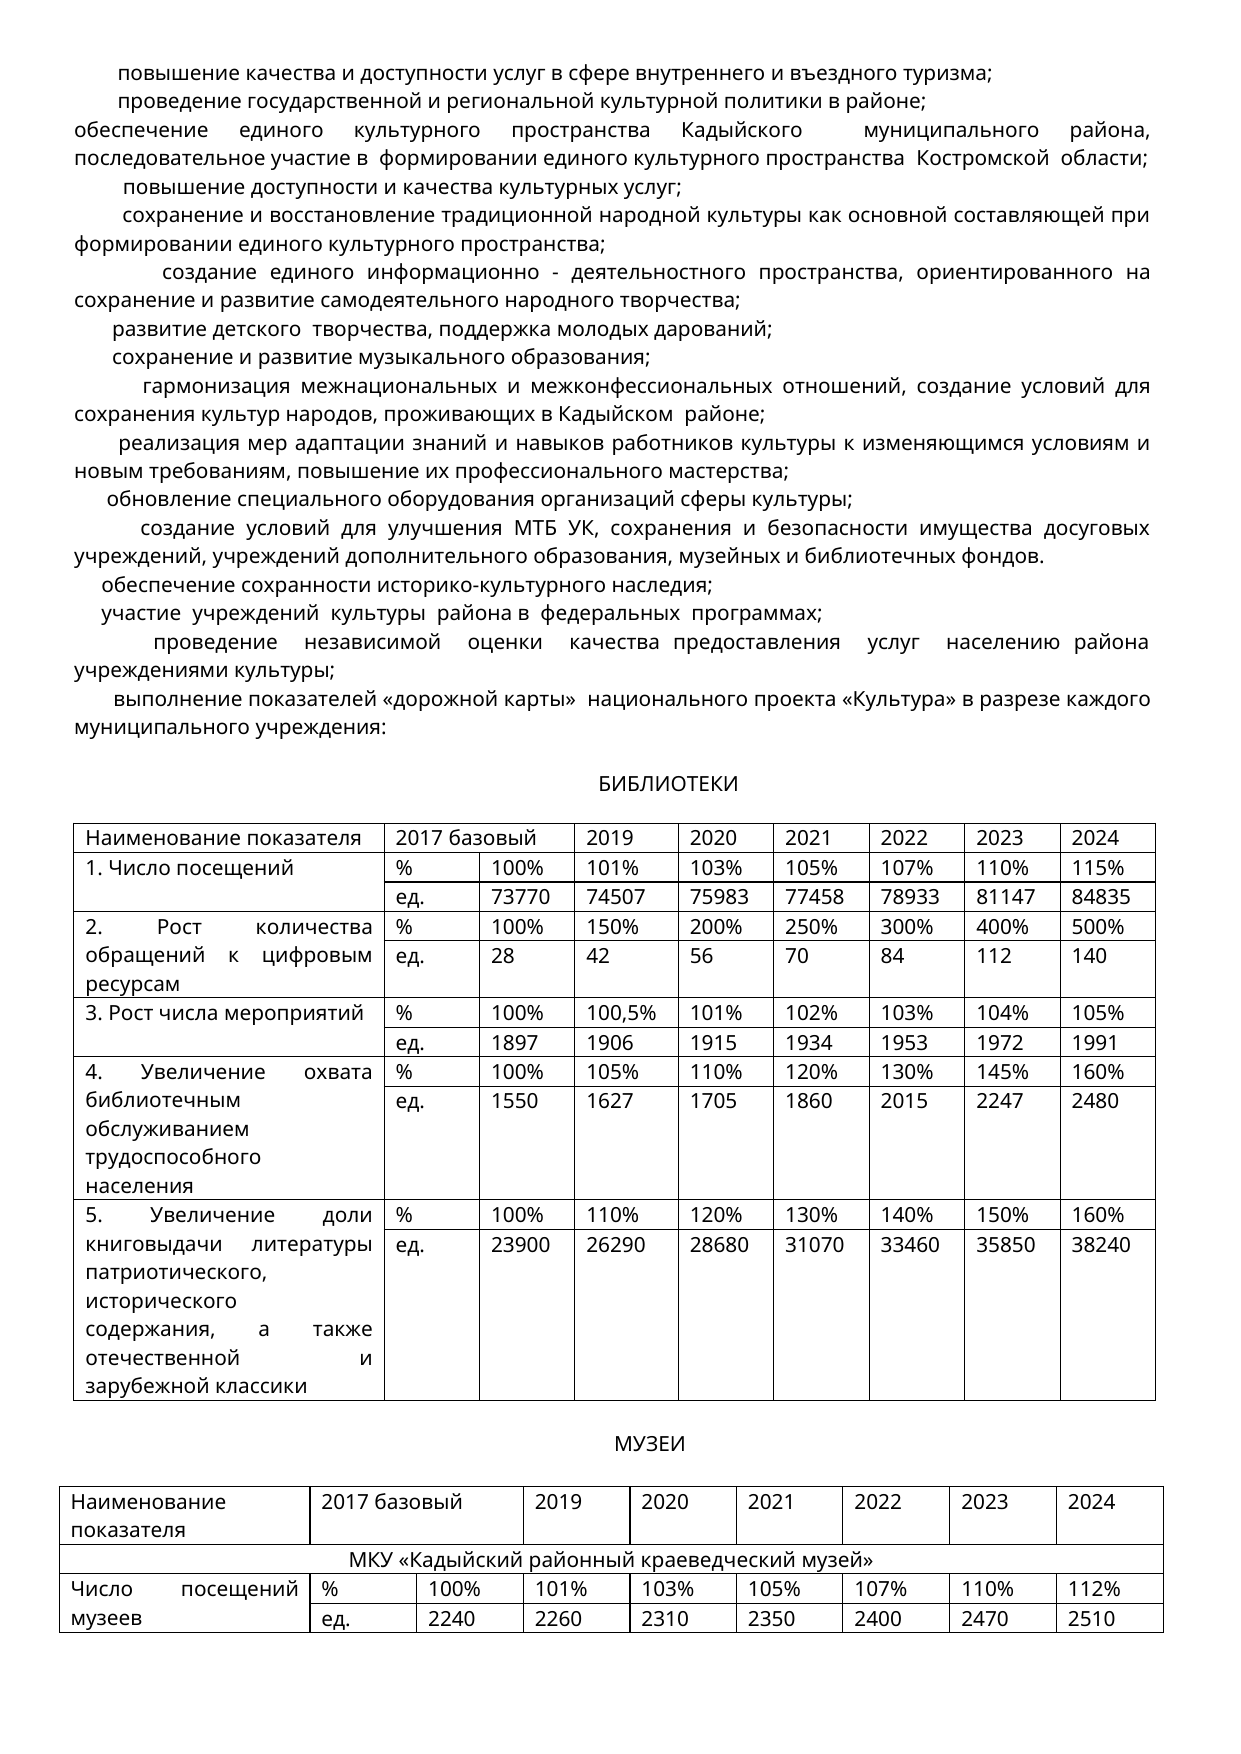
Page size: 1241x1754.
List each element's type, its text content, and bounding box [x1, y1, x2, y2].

text обеспечение сохранности историко-культурного наследия; [74, 570, 1152, 598]
table_cell 200% [679, 912, 773, 940]
table_cell 112 [965, 941, 1060, 997]
table_cell 1915 [679, 1028, 773, 1056]
table_cell 84 [870, 941, 964, 997]
table_cell 105% [774, 853, 869, 881]
text участие учреждений культуры района в федеральных программах; [74, 598, 1152, 627]
table_cell ед. [385, 1028, 479, 1056]
table_cell 150% [575, 912, 678, 940]
table_header 2021 [737, 1487, 842, 1544]
table_header 2020 [631, 1487, 736, 1544]
table_cell 75983 [679, 883, 773, 911]
table_cell % [385, 912, 479, 940]
table_cell 2015 [870, 1087, 964, 1199]
table_cell 74507 [575, 883, 678, 911]
table_cell 120% [774, 1057, 869, 1086]
text сохранение и восстановление традиционной народной культуры как основной составляющей при формировании единого культурного пространства; [74, 200, 1152, 257]
table_cell 1. Число посещений [74, 853, 384, 911]
table_cell ед. [385, 1230, 479, 1399]
table_cell 112% [1057, 1574, 1163, 1603]
table_header 2019 [524, 1487, 629, 1544]
table_header 2017 базовый [385, 824, 574, 852]
table_cell 70 [774, 941, 869, 997]
table_header 2022 [870, 824, 964, 852]
table_cell 42 [575, 941, 678, 997]
table_cell 107% [843, 1574, 949, 1603]
table_cell 400% [965, 912, 1060, 940]
table_header 2022 [843, 1487, 949, 1544]
table_cell 35850 [965, 1230, 1060, 1399]
table_header 2020 [679, 824, 773, 852]
table_cell 130% [870, 1057, 964, 1086]
text обеспечение единого культурного пространства Кадыйского муниципального района, последовательное участие в формировании единого культурного пространства Костромской области; [74, 115, 1152, 172]
table_cell 100% [480, 912, 574, 940]
table_cell 110% [950, 1574, 1056, 1603]
table_header 2023 [950, 1487, 1056, 1544]
table_cell 1897 [480, 1028, 574, 1056]
table_cell 101% [575, 853, 678, 881]
table_cell 2310 [631, 1604, 736, 1632]
table_cell 1991 [1061, 1028, 1155, 1056]
table_cell 84835 [1061, 883, 1155, 911]
table_header 2021 [774, 824, 869, 852]
table_cell 1906 [575, 1028, 678, 1056]
table_cell 100% [480, 1057, 574, 1086]
table_cell МКУ «Кадыйский районный краеведческий музей» [60, 1545, 1163, 1573]
table_cell 2. Рост количества обращений к цифровым ресурсам [74, 912, 384, 997]
table_cell 110% [575, 1200, 678, 1229]
table_cell 1550 [480, 1087, 574, 1199]
table_cell 73770 [480, 883, 574, 911]
table_cell 160% [1061, 1200, 1155, 1229]
table_cell 2510 [1057, 1604, 1163, 1632]
table_cell 250% [774, 912, 869, 940]
table_cell 100,5% [575, 998, 678, 1027]
text развитие детского творчества, поддержка молодых дарований; [74, 314, 1152, 342]
table_cell 105% [575, 1057, 678, 1086]
table_header 2019 [575, 824, 678, 852]
table_cell 4. Увеличение охвата библиотечным обслуживанием трудоспособного населения [74, 1057, 384, 1199]
table_cell % [385, 1200, 479, 1229]
table_cell Число посещений музеев [60, 1574, 309, 1632]
table_cell 1860 [774, 1087, 869, 1199]
text повышение качества и доступности услуг в сфере внутреннего и въездного туризма; [74, 58, 1152, 86]
table_cell 1627 [575, 1087, 678, 1199]
text реализация мер адаптации знаний и навыков работников культуры к изменяющимся условиям и новым требованиям, повышение их профессионального мастерства; [74, 428, 1152, 484]
list БИБЛИОТЕКИ [185, 769, 1152, 797]
text создание единого информационно - деятельностного пространства, ориентированного на сохранение и развитие самодеятельного народного творчества; [74, 257, 1152, 314]
table_cell 105% [737, 1574, 842, 1603]
table_cell ед. [385, 941, 479, 997]
table_header Наименование показателя [60, 1487, 309, 1544]
text выполнение показателей «дорожной карты» национального проекта «Культура» в разрезе каждого муниципального учреждения: [74, 684, 1152, 741]
table_header 2017 базовый [311, 1487, 523, 1544]
text обновление специального оборудования организаций сферы культуры; [74, 484, 1152, 513]
table_cell 38240 [1061, 1230, 1155, 1399]
table_cell 23900 [480, 1230, 574, 1399]
table_header 2024 [1061, 824, 1155, 852]
table_header 2023 [965, 824, 1060, 852]
table_cell 3. Рост числа мероприятий [74, 998, 384, 1056]
table_cell 2247 [965, 1087, 1060, 1199]
text создание условий для улучшения МТБ УК, сохранения и безопасности имущества досуговых учреждений, учреждений дополнительного образования, музейных и библиотечных фондов. [74, 513, 1152, 570]
list МУЗЕИ [148, 1429, 1152, 1457]
table_cell 500% [1061, 912, 1155, 940]
table_header 2024 [1057, 1487, 1163, 1544]
table_cell 78933 [870, 883, 964, 911]
table_cell 103% [870, 998, 964, 1027]
text гармонизация межнациональных и межконфессиональных отношений, создание условий для сохранения культур народов, проживающих в Кадыйском районе; [74, 371, 1152, 428]
table_cell ед. [385, 883, 479, 911]
table_cell 120% [679, 1200, 773, 1229]
table_header Наименование показателя [74, 824, 384, 852]
table_cell 77458 [774, 883, 869, 911]
table_cell % [385, 853, 479, 881]
table_cell 100% [480, 998, 574, 1027]
table_cell 104% [965, 998, 1060, 1027]
table_cell 145% [965, 1057, 1060, 1086]
text сохранение и развитие музыкального образования; [74, 342, 1152, 371]
text проведение государственной и региональной культурной политики в районе; [74, 86, 1152, 115]
table_cell 130% [774, 1200, 869, 1229]
table_cell 100% [480, 1200, 574, 1229]
table_cell 56 [679, 941, 773, 997]
table_cell % [311, 1574, 416, 1603]
table_cell 2350 [737, 1604, 842, 1632]
table_cell 101% [679, 998, 773, 1027]
table_cell 115% [1061, 853, 1155, 881]
table_cell 105% [1061, 998, 1155, 1027]
table_cell 5. Увеличение доли книговыдачи литературы патриотического, исторического содержания, а также отечественной и зарубежной классики [74, 1200, 384, 1399]
table_cell 26290 [575, 1230, 678, 1399]
table_cell 2400 [843, 1604, 949, 1632]
table_cell 103% [631, 1574, 736, 1603]
table_cell 140% [870, 1200, 964, 1229]
table_cell 2480 [1061, 1087, 1155, 1199]
table_cell % [385, 1057, 479, 1086]
table_cell 100% [417, 1574, 523, 1603]
table_cell 140 [1061, 941, 1155, 997]
table_cell 102% [774, 998, 869, 1027]
table_cell 2240 [417, 1604, 523, 1632]
table_cell 2260 [524, 1604, 629, 1632]
table_cell 110% [965, 853, 1060, 881]
table_cell 81147 [965, 883, 1060, 911]
table_cell ед. [311, 1604, 416, 1632]
table_cell % [385, 998, 479, 1027]
table_cell 28 [480, 941, 574, 997]
table_cell 100% [480, 853, 574, 881]
text проведение независимой оценки качества предоставления услуг населению района учреждениями культуры; [74, 627, 1152, 684]
table_cell 1934 [774, 1028, 869, 1056]
table_cell 1705 [679, 1087, 773, 1199]
table_cell 103% [679, 853, 773, 881]
table_cell 300% [870, 912, 964, 940]
table_cell 150% [965, 1200, 1060, 1229]
table_cell 31070 [774, 1230, 869, 1399]
table_cell 110% [679, 1057, 773, 1086]
table_cell 1953 [870, 1028, 964, 1056]
table_cell 1972 [965, 1028, 1060, 1056]
table_cell 160% [1061, 1057, 1155, 1086]
table_cell 28680 [679, 1230, 773, 1399]
table_cell 101% [524, 1574, 629, 1603]
text повышение доступности и качества культурных услуг; [74, 172, 1152, 200]
table_cell 2470 [950, 1604, 1056, 1632]
table_cell ед. [385, 1087, 479, 1199]
table_cell 107% [870, 853, 964, 881]
table_cell 33460 [870, 1230, 964, 1399]
